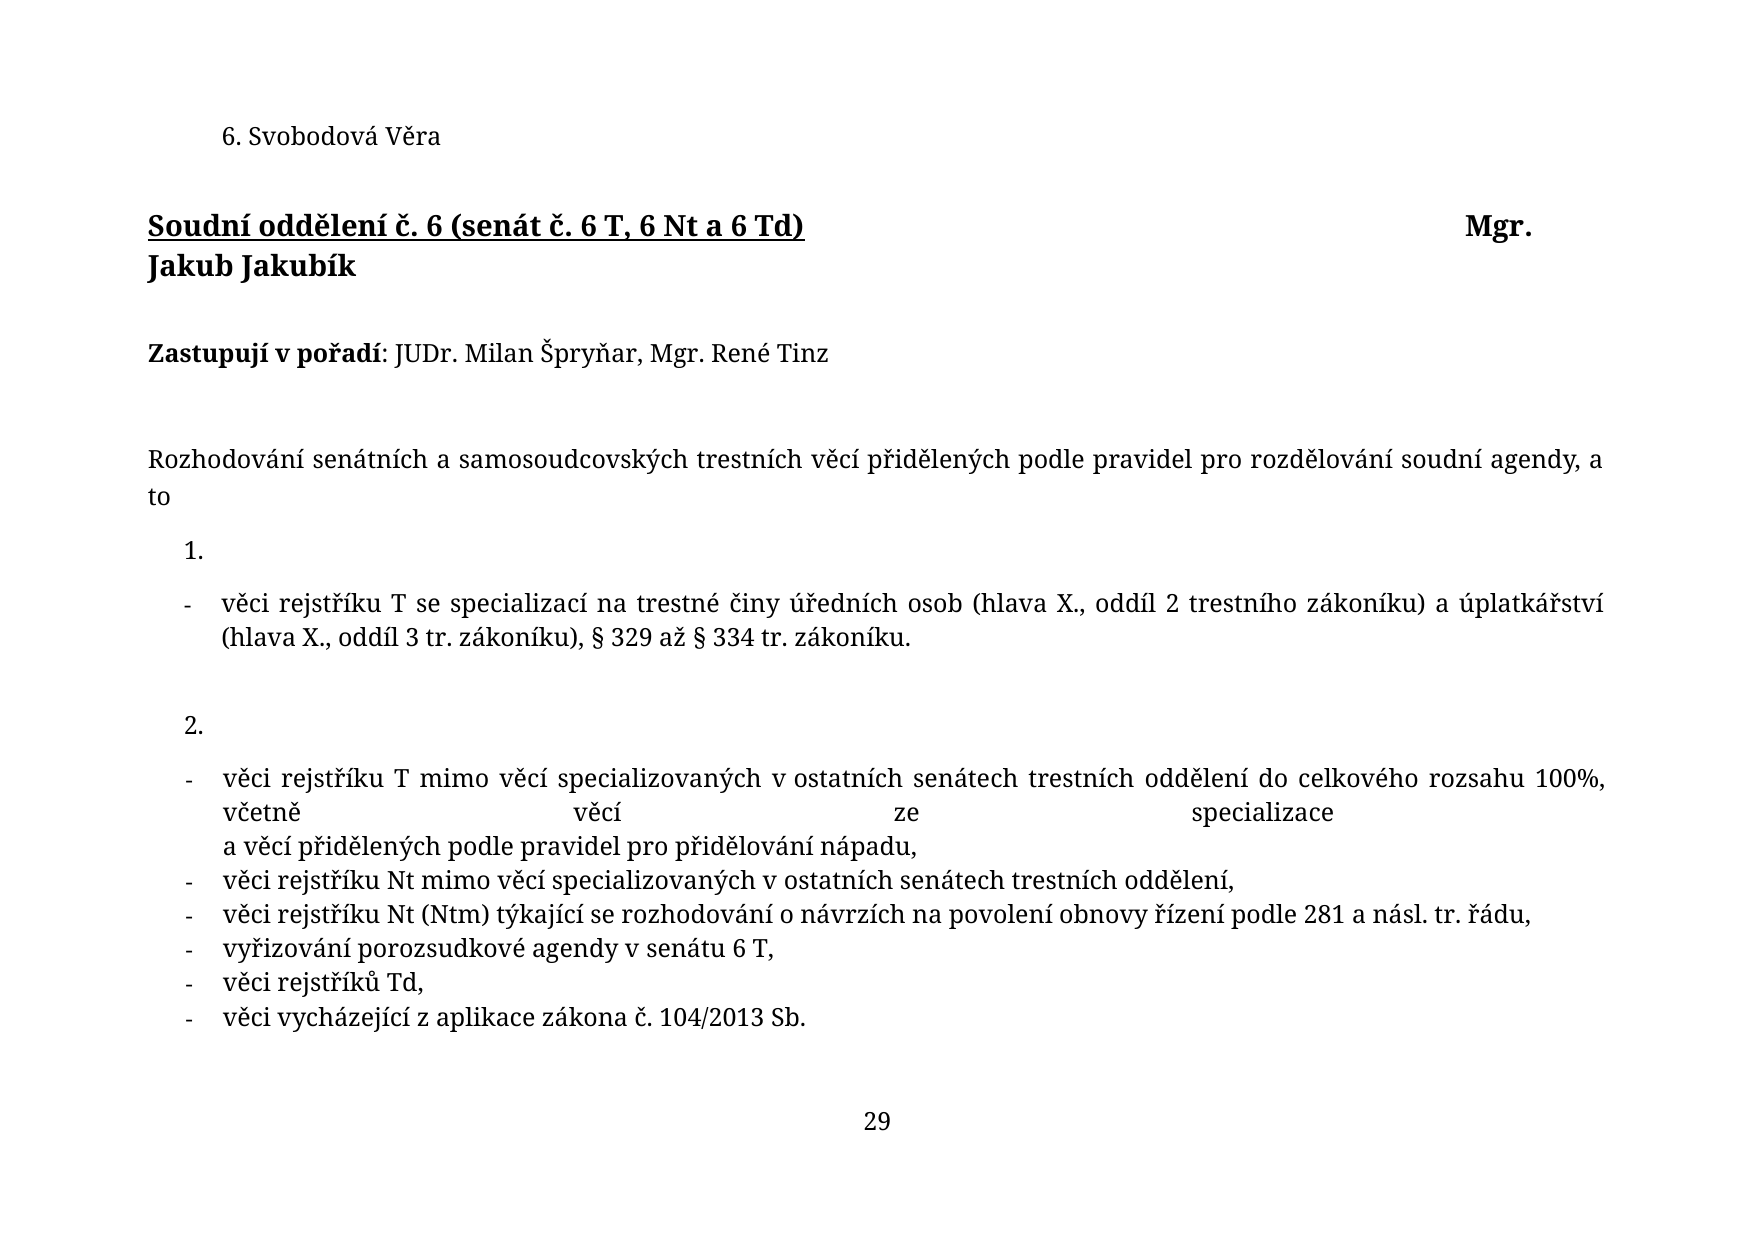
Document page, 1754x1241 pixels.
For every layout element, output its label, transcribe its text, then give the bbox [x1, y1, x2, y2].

list věci rejstříku Nt mimo věcí specializovaných v ostatních senátech trestních oddělení, [185, 863, 1606, 897]
list věci rejstříku T se specializací na trestné činy úředních osob (hlava X., oddíl 2 trestního zákoníku) a úplatkářství (hlava X., oddíl 3 tr. zákoníku), § 329 až § 334 tr. zákoníku. [183, 586, 1606, 654]
list věci rejstříků Td, [185, 965, 1606, 999]
list věci rejstříku T mimo věcí specializovaných v ostatních senátech trestních oddělení do celkového rozsahu 100%, včetně věcí ze specializace a věcí přidělených podle pravidel pro přidělování nápadu, [185, 761, 1606, 863]
list věci vycházející z aplikace zákona č. 104/2013 Sb. [185, 999, 1606, 1033]
text 2. [183, 707, 1606, 741]
list vyřizování porozsudkové agendy v senátu 6 T, [185, 931, 1606, 965]
text 6. Svobodová Věra [221, 118, 1606, 152]
text 1. [183, 532, 1606, 566]
text Zastupují v pořadí: JUDr. Milan Špryňar, Mgr. René Tinz [148, 335, 1606, 369]
subtitle Soudní oddělení č. 6 (senát č. 6 T, 6 Nt a 6 Td) Mgr. Jakub Jakubík [148, 205, 1606, 285]
list věci rejstříku Nt (Ntm) týkající se rozhodování o návrzích na povolení obnovy řízení podle 281 a násl. tr. řádu, [185, 897, 1606, 931]
text Rozhodování senátních a samosoudcovských trestních věcí přidělených podle pravidel pro rozdělování soudní agendy, a to [148, 442, 1604, 513]
